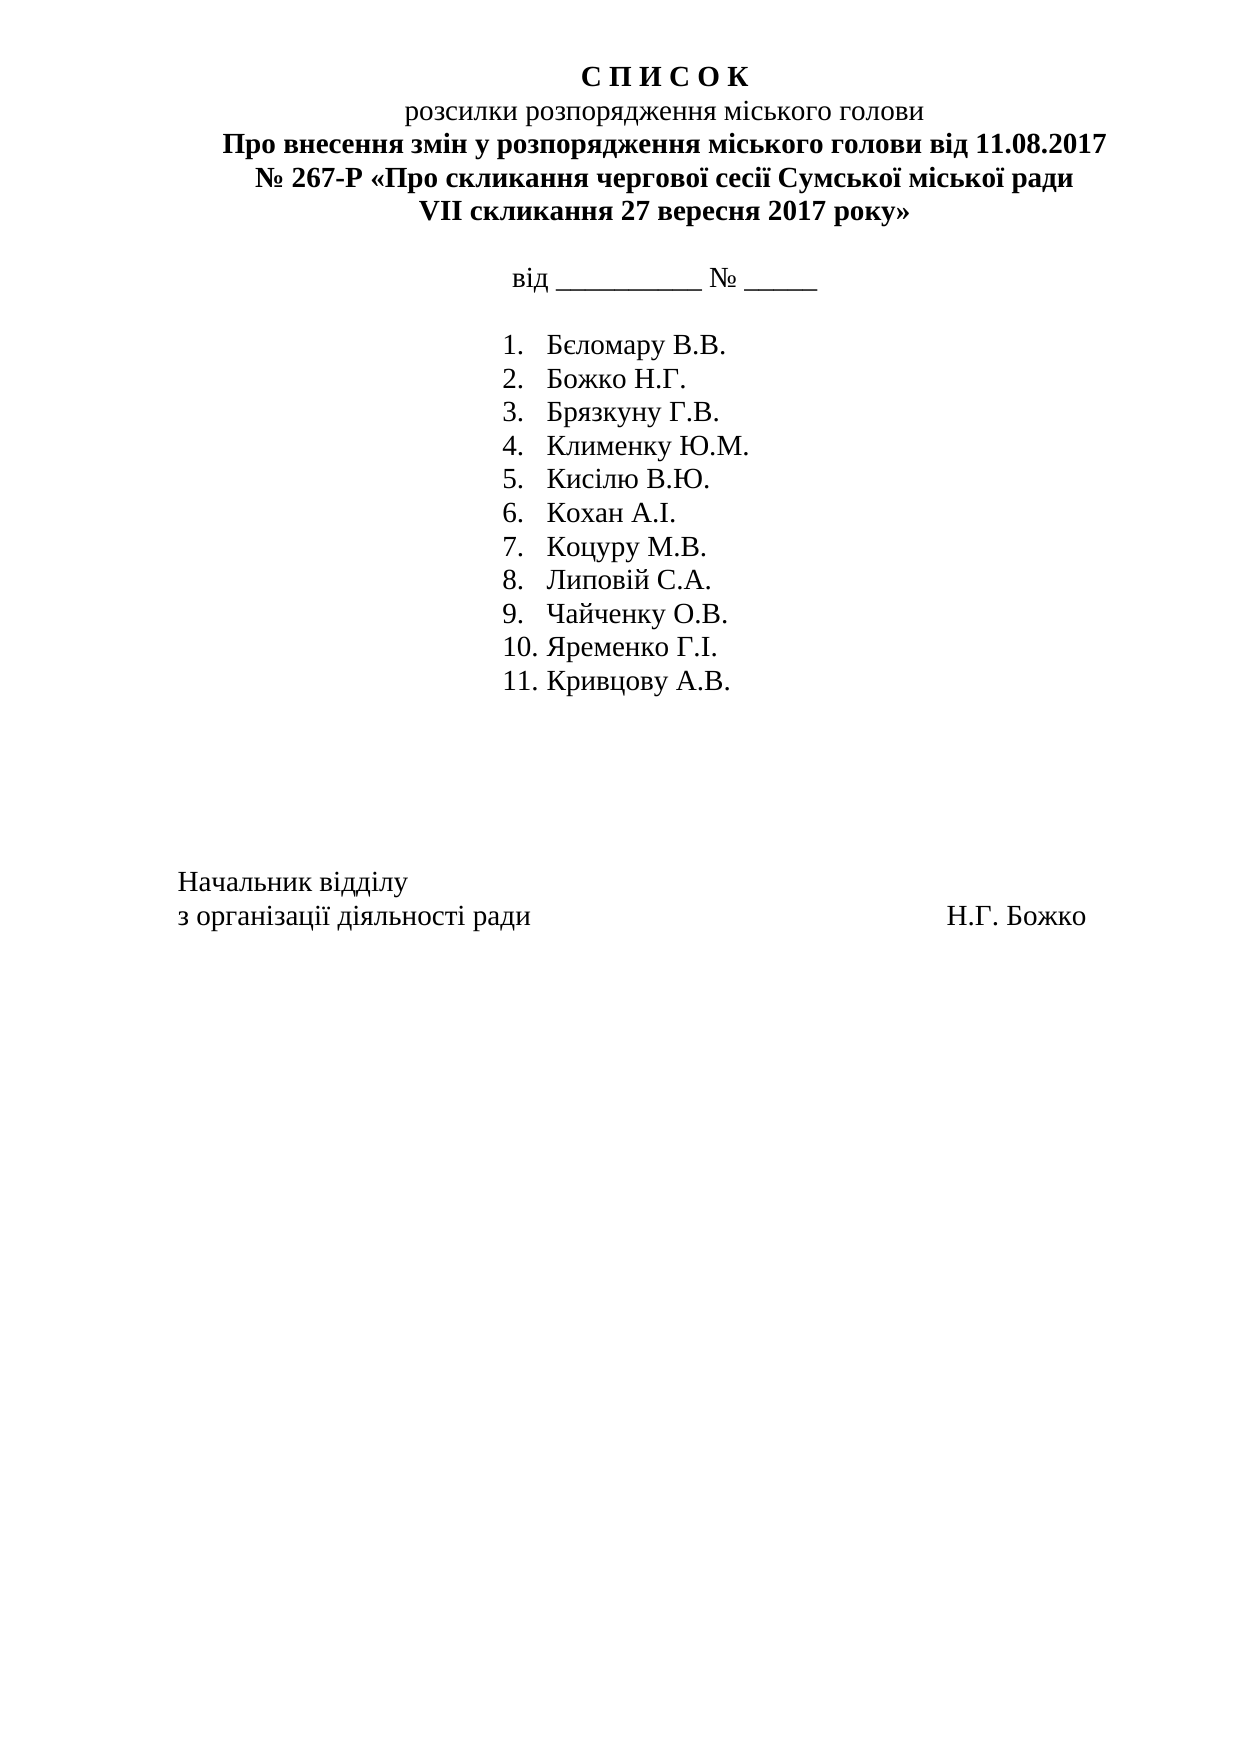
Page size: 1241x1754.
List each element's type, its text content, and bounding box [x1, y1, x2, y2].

list Чайченку О.В. [502, 596, 1152, 629]
text розсилки розпорядження міського голови [177, 93, 1152, 126]
list Кисілю В.Ю. [502, 462, 1152, 495]
list Коцуру М.В. [502, 529, 1152, 562]
list Божко Н.Г. [502, 361, 1152, 394]
text від __________ № _____ [177, 260, 1152, 294]
text з організації діяльності ради Н.Г. Божко [177, 898, 1152, 931]
text С П И С О К [177, 59, 1152, 93]
text Про внесення змін у розпорядження міського голови від 11.08.2017 № 267-Р «Про скликання чергової сесії Сумської міської ради VІІ скликання 27 вересня 2017 року» [177, 126, 1152, 227]
text Начальник відділу [177, 864, 1152, 898]
list Клименку Ю.М. [502, 428, 1152, 462]
list Кохан А.І. [502, 495, 1152, 529]
list Липовій С.А. [502, 562, 1152, 596]
list Бєломару В.В. [502, 327, 1152, 361]
list Кривцову А.В. [502, 663, 1152, 696]
list Яременко Г.І. [502, 629, 1152, 663]
list Брязкуну Г.В. [502, 394, 1152, 428]
